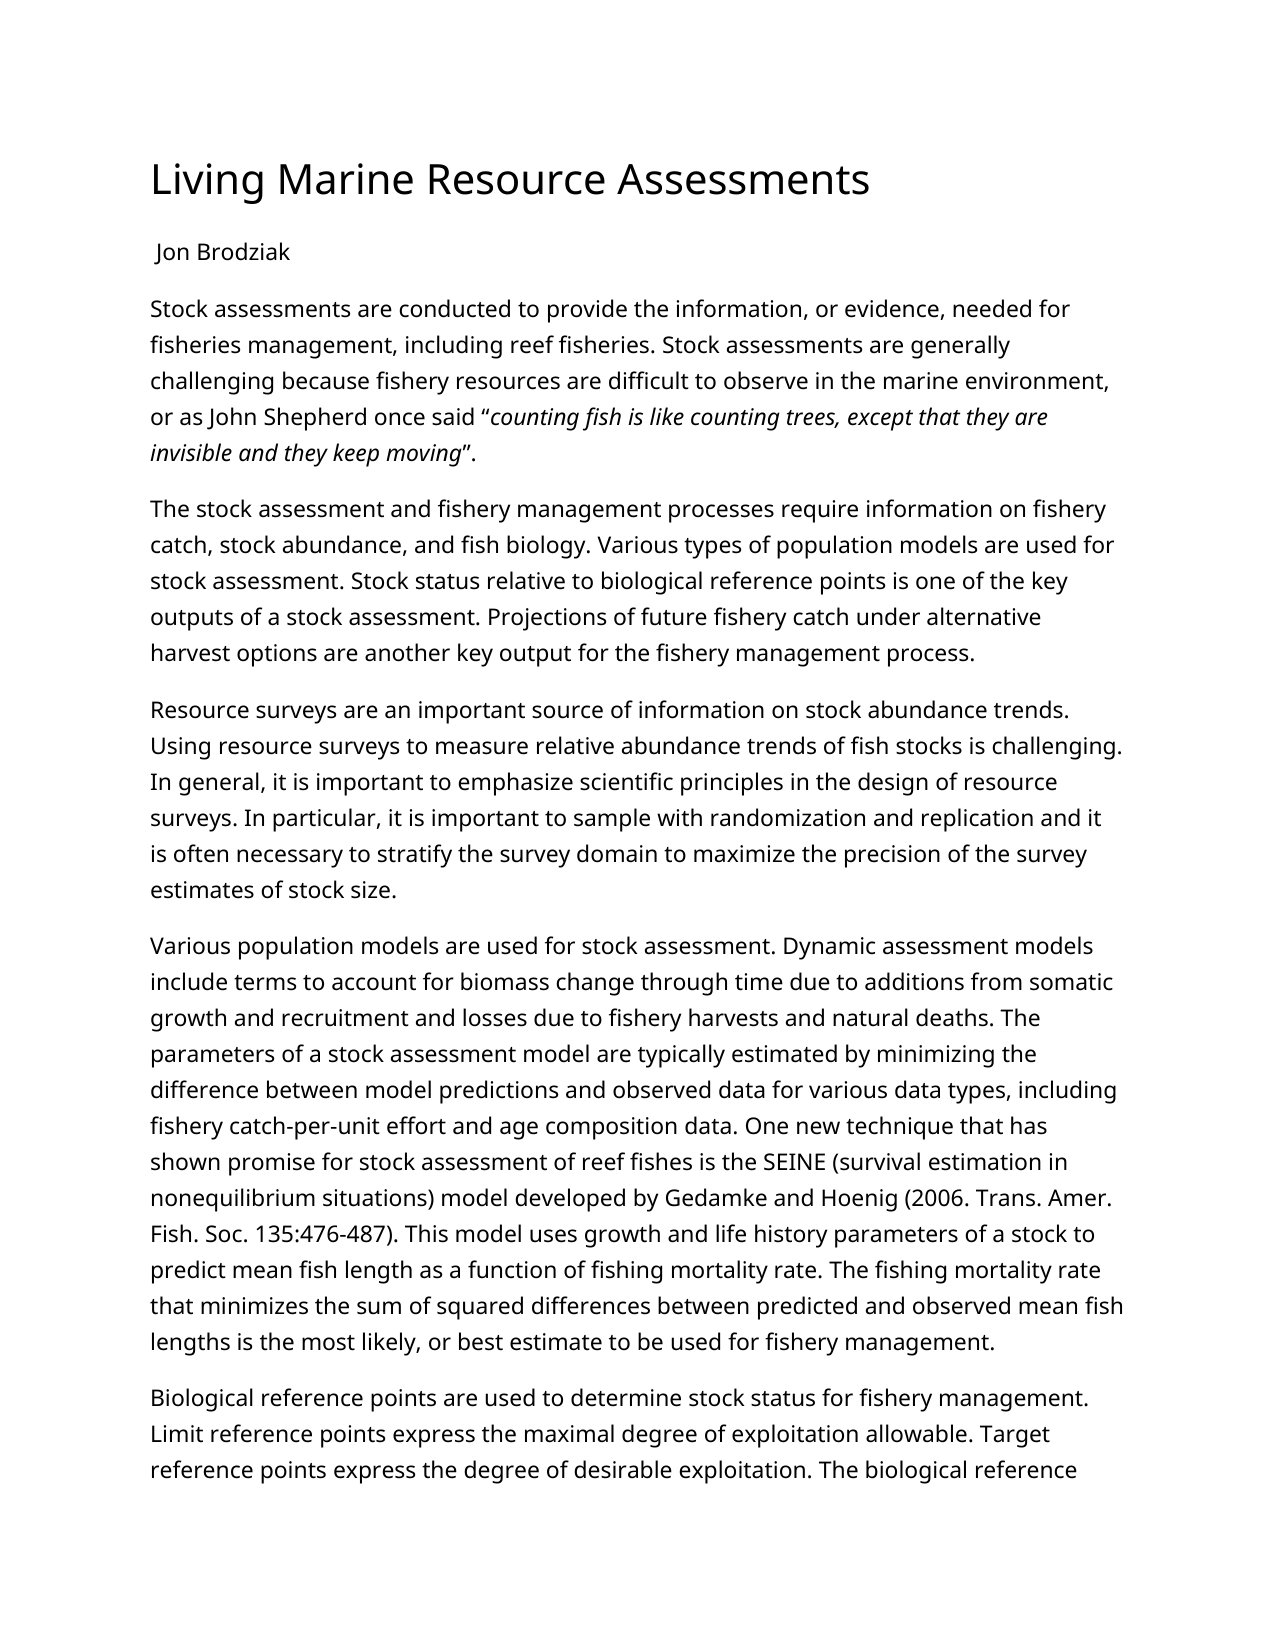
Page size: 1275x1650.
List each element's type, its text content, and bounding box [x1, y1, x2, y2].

text Jon Brodziak [150, 236, 1125, 267]
text Various population models are used for stock assessment. Dynamic assessment models include terms to account for biomass change through time due to additions from somatic growth and recruitment and losses due to fishery harvests and natural deaths. The parameters of a stock assessment model are typically estimated by minimizing the difference between model predictions and observed data for various data types, including fishery catch-per-unit effort and age composition data. One new technique that has shown promise for stock assessment of reef fishes is the SEINE (survival estimation in nonequilibrium situations) model developed by Gedamke and Hoenig (2006. Trans. Amer. Fish. Soc. 135:476-487). This model uses growth and life history parameters of a stock to predict mean fish length as a function of fishing mortality rate. The fishing mortality rate that minimizes the sum of squared differences between predicted and observed mean fish lengths is the most likely, or best estimate to be used for fishery management. [150, 930, 1125, 1357]
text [150, 1382, 1125, 1486]
text The stock assessment and fishery management processes require information on fishery catch, stock abundance, and fish biology. Various types of population models are used for stock assessment. Stock status relative to biological reference points is one of the key outputs of a stock assessment. Projections of future fishery catch under alternative harvest options are another key output for the fishery management process. [150, 493, 1125, 668]
text Resource surveys are an important source of information on stock abundance trends. Using resource surveys to measure relative abundance trends of fish stocks is challenging. In general, it is important to emphasize scientific principles in the design of resource surveys. In particular, it is important to sample with randomization and replication and it is often necessary to stratify the survey domain to maximize the precision of the survey estimates of stock size. [150, 694, 1125, 905]
text Stock assessments are conducted to provide the information, or evidence, needed for fisheries management, including reef fisheries. Stock assessments are generally challenging because fishery resources are difficult to observe in the marine environment, or as John Shepherd once said “counting fish is like counting trees, except that they are invisible and they keep moving”. [150, 293, 1125, 468]
text Living Marine Resource Assessments [150, 150, 1125, 207]
